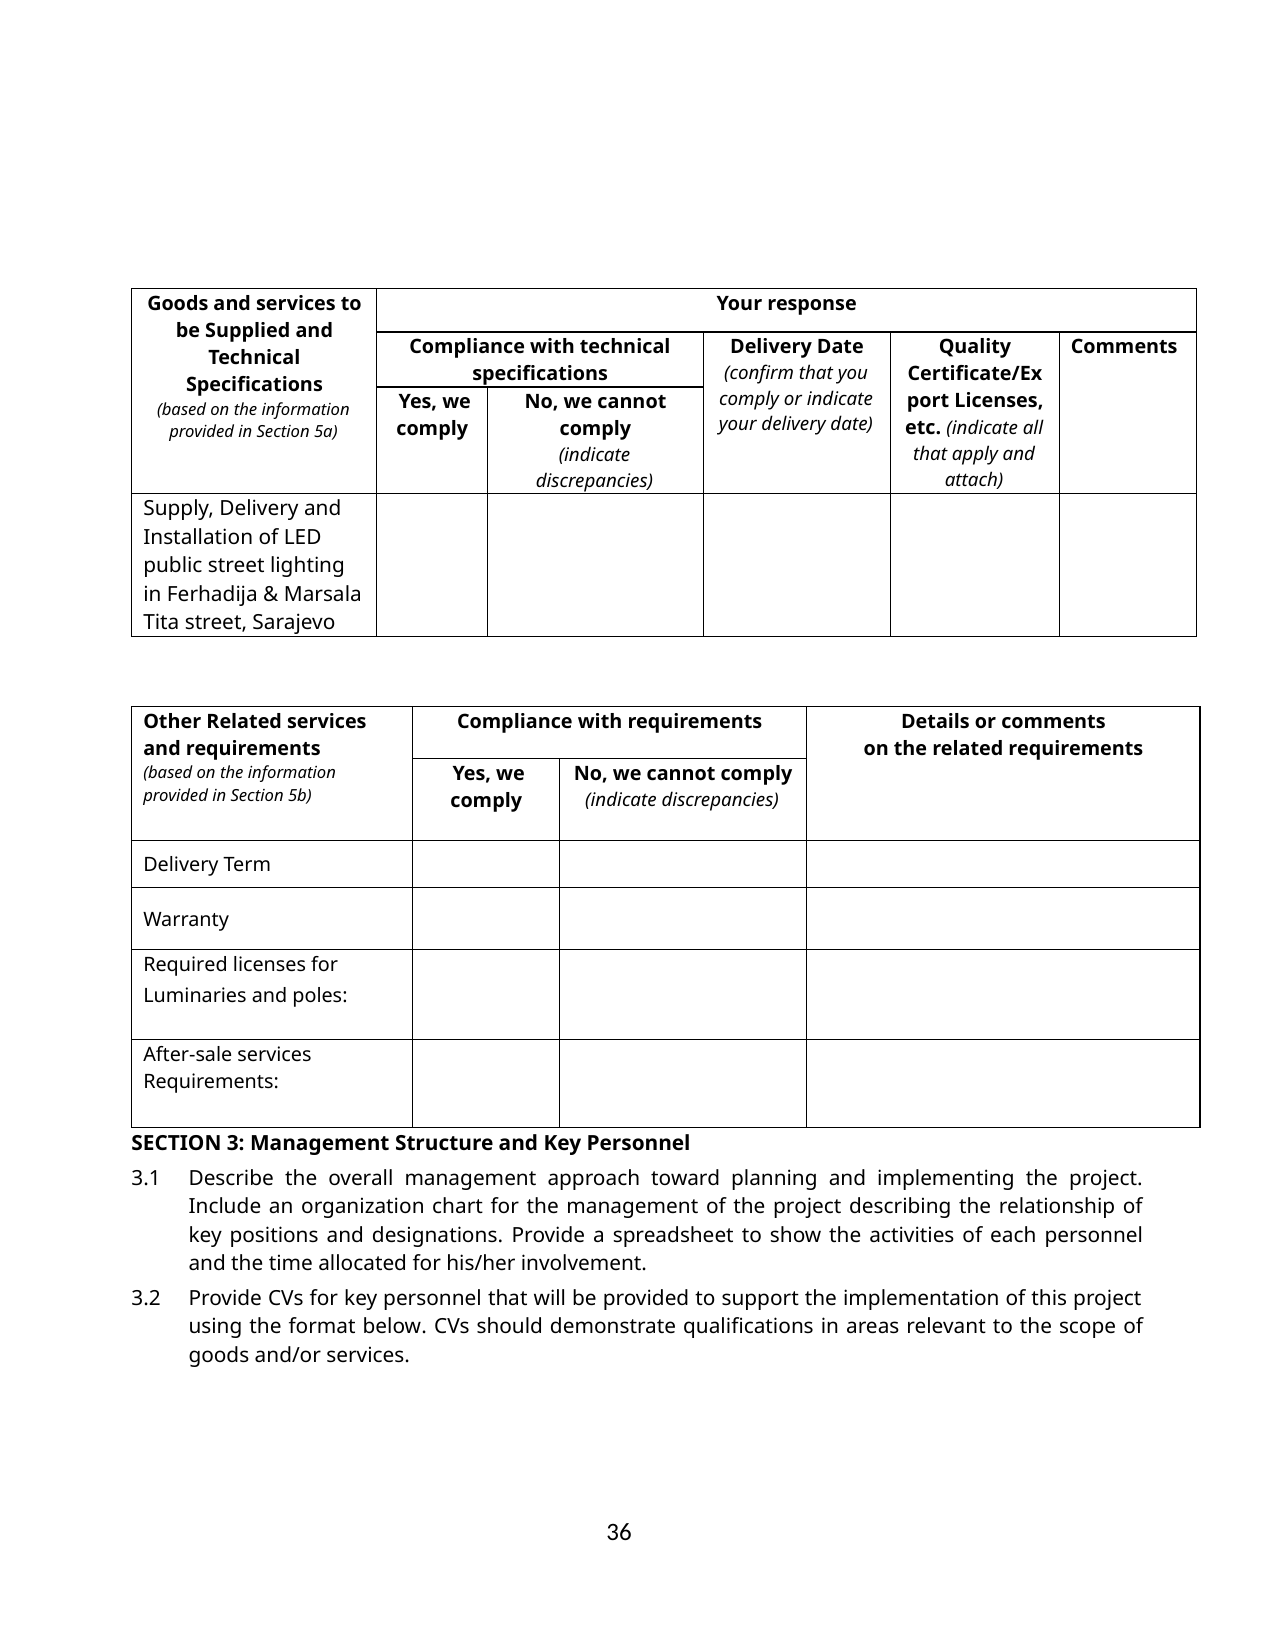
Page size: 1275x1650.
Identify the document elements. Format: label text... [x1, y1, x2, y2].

table_cell Quality Certificate/Export Licenses, etc. (indicate all that apply and attach) [891, 333, 1059, 492]
table_cell [413, 888, 559, 949]
table_cell Yes, we comply [377, 388, 487, 492]
table_cell [891, 494, 1059, 636]
table_cell [1060, 494, 1196, 636]
table_cell Comments [1060, 333, 1196, 492]
table_header Your response [377, 289, 1196, 331]
text SECTION 3: Management Structure and Key Personnel [131, 1128, 1144, 1157]
table_cell [413, 950, 559, 1039]
table_cell Supply, Delivery and Installation of LED public street lighting in Ferhadija & Marsala Tita street, Sarajevo [132, 494, 376, 636]
table_header Other Related services and requirements (based on the information provided in Section 5b) [132, 707, 412, 840]
table_cell [488, 494, 703, 636]
table_header Goods and services to be Supplied and Technical Specifications (based on the information provided in Section 5a) [132, 289, 376, 492]
table_cell No, we cannot comply (indicate discrepancies) [488, 388, 703, 492]
table_cell Warranty [132, 888, 412, 949]
table_cell [560, 841, 806, 887]
table_header Details or comments on the related requirements [807, 707, 1199, 840]
table_cell [377, 494, 487, 636]
table_cell No, we cannot comply (indicate discrepancies) [560, 759, 806, 840]
table_cell [560, 888, 806, 949]
list Provide CVs for key personnel that will be provided to support the implementation of this project using the format below. CVs should demonstrate qualifications in areas relevant to the scope of goods and/or services. [131, 1283, 1144, 1368]
table_header Compliance with requirements [413, 707, 806, 758]
table_cell [807, 950, 1199, 1039]
table_cell [807, 841, 1199, 887]
table_cell Delivery Date (confirm that you comply or indicate your delivery date) [704, 333, 890, 492]
table_cell [413, 1040, 559, 1127]
table_cell [704, 494, 890, 636]
table_cell [807, 888, 1199, 949]
table_cell Compliance with technical specifications [377, 333, 703, 386]
table_cell [560, 950, 806, 1039]
table_cell Required licenses for Luminaries and poles: [132, 950, 412, 1039]
table_cell After-sale services Requirements: [132, 1040, 412, 1127]
table_cell [413, 841, 559, 887]
table_cell Delivery Term [132, 841, 412, 887]
table_cell Yes, we comply [413, 759, 559, 840]
table_cell [560, 1040, 806, 1127]
list Describe the overall management approach toward planning and implementing the project. Include an organization chart for the management of the project describing the relationship of key positions and designations. Provide a spreadsheet to show the activities of each personnel and the time allocated for his/her involvement. [131, 1163, 1144, 1277]
table_cell [807, 1040, 1199, 1127]
